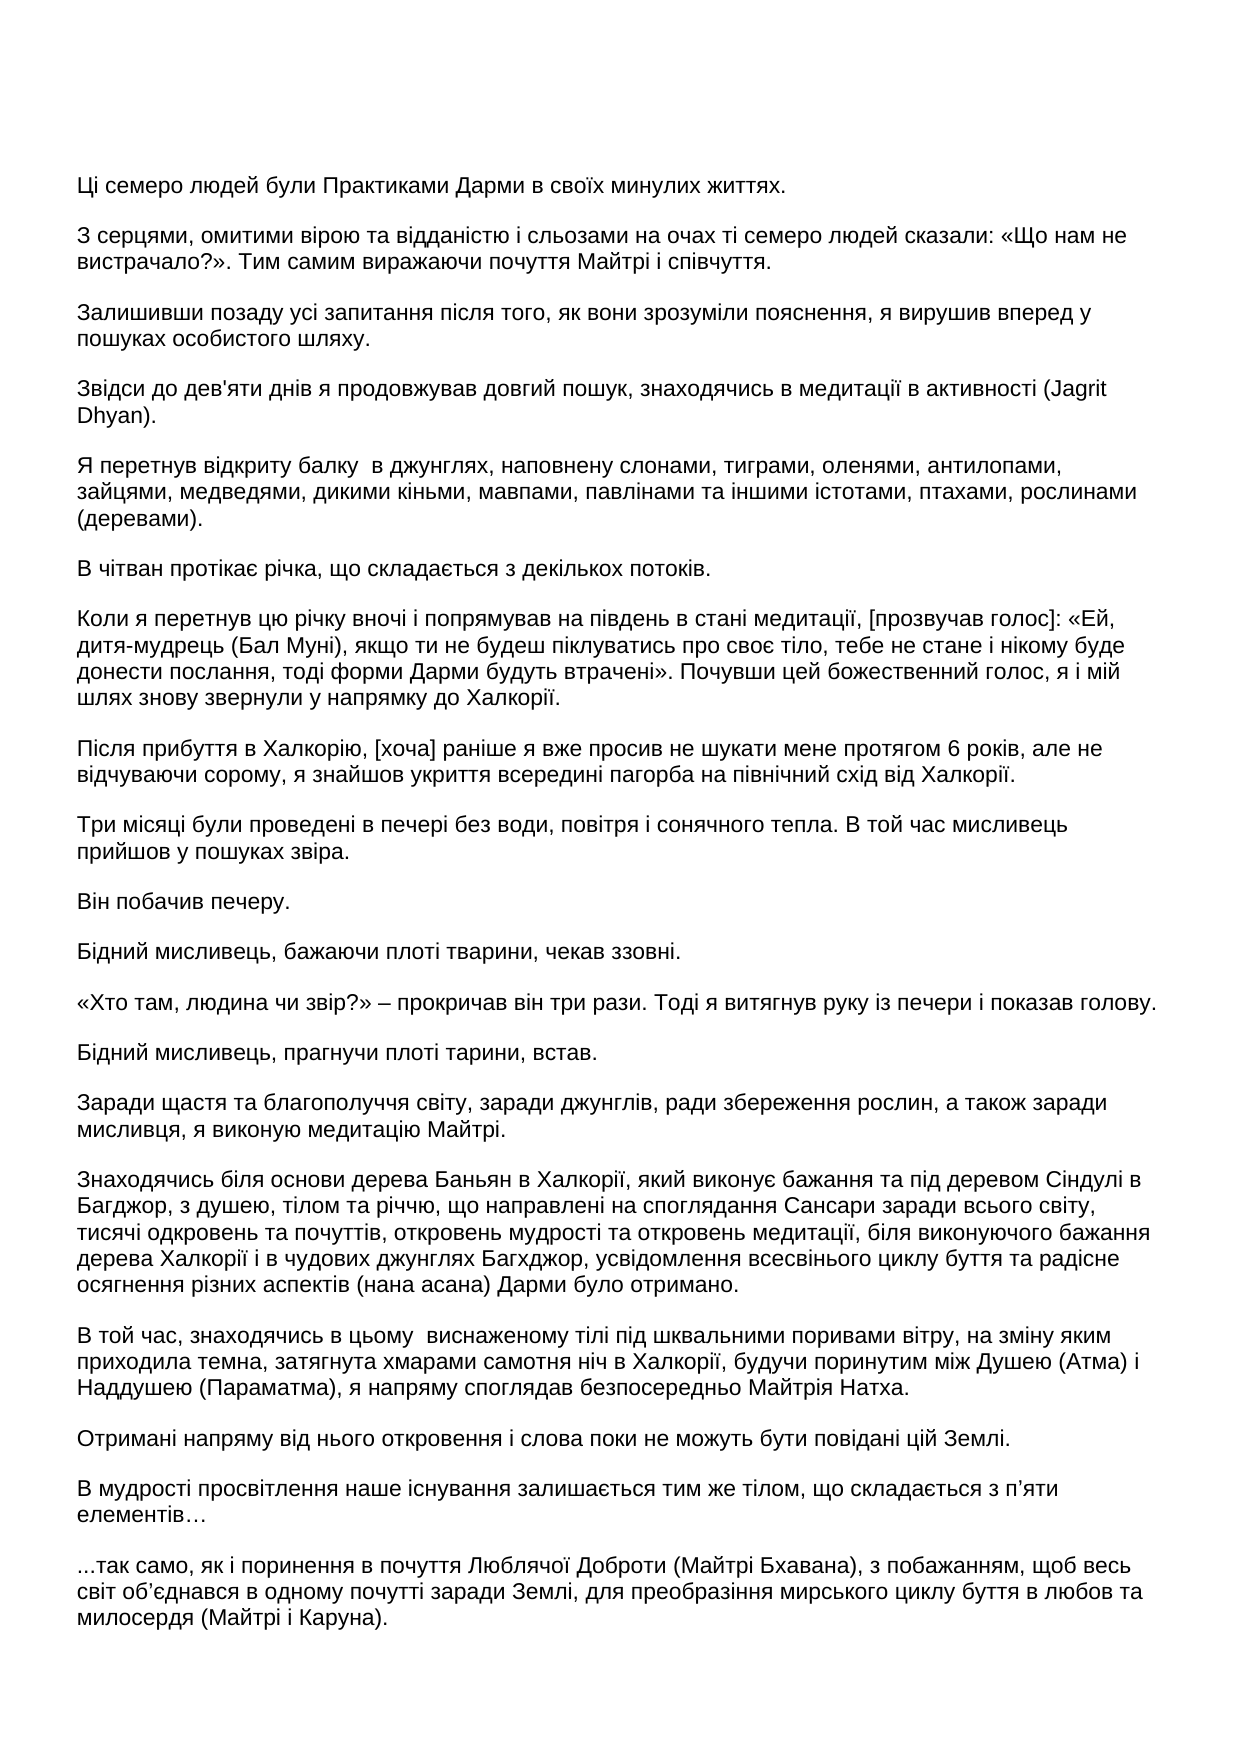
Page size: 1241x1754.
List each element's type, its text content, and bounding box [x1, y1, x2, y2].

text Заради щастя та благополуччя світу, заради джунглів, ради збереження рослин, а також заради мисливця, я виконую медитацію Майтрі. [77, 1089, 1164, 1142]
text В той час, знаходячись в цьому виснаженому тілі під шквальними поривами вітру, на зміну яким приходила темна, затягнута хмарами самотня ніч в Халкорії, будучи поринутим між Душею (Атма) і Наддушею (Параматма), я напряму споглядав безпосередньо Майтрія Натха. [77, 1322, 1164, 1401]
text В чітван протікає річка, що складається з декількох потоків. [77, 555, 1164, 581]
text Отримані напряму від нього откровення і слова поки не можуть бути повідані цій Землі. [77, 1425, 1164, 1451]
text Знаходячись біля основи дерева Баньян в Халкорії, який виконує бажання та під деревом Сіндулі в Багджор, з душею, тілом та річчю, що направлені на споглядання Сансари заради всього світу, тисячі одкровень та почуттів, откровень мудрості та откровень медитації, біля виконуючого бажання дерева Халкорії і в чудових джунглях Багхджор, усвідомлення всесвінього циклу буття та радісне осягнення різних аспектів (нана асана) Дарми було отримано. [77, 1166, 1164, 1298]
text Після прибуття в Халкорію, [хоча] раніше я вже просив не шукати мене протягом 6 років, але не відчуваючи сорому, я знайшов укриття всередині пагорба на північний схід від Халкорії. [77, 735, 1164, 787]
text Він побачив печеру. [77, 888, 1164, 914]
text Залишивши позаду усі запитання після того, як вони зрозуміли пояснення, я вирушив вперед у пошуках особистого шляху. [77, 299, 1164, 351]
text «Хто там, людина чи звір?» – прокричав він три рази. Тоді я витягнув руку із печери і показав голову. [77, 989, 1164, 1015]
text Ці семеро людей були Практиками Дарми в своїх минулих життях. [77, 172, 1164, 198]
text Я перетнув відкриту балку в джунглях, наповнену слонами, тиграми, оленями, антилопами, зайцями, медведями, дикими кіньми, мавпами, павлінами та іншими істотами, птахами, рослинами (деревами). [77, 452, 1164, 531]
text Коли я перетнув цю річку вночі і попрямував на південь в стані медитації, [прозвучав голос]: «Ей, дитя-мудрець (Бал Муні), якщо ти не будеш піклуватись про своє тіло, тебе не стане і нікому буде донести послання, тоді форми Дарми будуть втрачені». Почувши цей божественний голос, я і мій шлях знову звернули у напрямку до Халкорії. [77, 605, 1164, 711]
text Три місяці були проведені в печері без води, повітря і сонячного тепла. В той час мисливець прийшов у пошуках звіра. [77, 811, 1164, 864]
text Звідси до дев'яти днів я продовжував довгий пошук, знаходячись в медитації в активності (Jagrit Dhyan). [77, 375, 1164, 428]
text Бідний мисливець, бажаючи плоті тварини, чекав ззовні. [77, 938, 1164, 965]
text З серцями, омитими вірою та відданістю і сльозами на очах ті семеро людей сказали: «Що нам не вистрачало?». Тим самим виражаючи почуття Майтрі і співчуття. [77, 222, 1164, 275]
text В мудрості просвітлення наше існування залишається тим же тілом, що складається з п’яти елементів… [77, 1475, 1164, 1528]
text ...так само, як і поринення в почуття Люблячої Доброти (Майтрі Бхавана), з побажанням, щоб весь світ об’єднався в одному почутті заради Землі, для преобразіння мирського циклу буття в любов та милосердя (Майтрі і Каруна). [77, 1552, 1164, 1631]
text Бідний мисливець, прагнучи плоті тарини, встав. [77, 1039, 1164, 1065]
